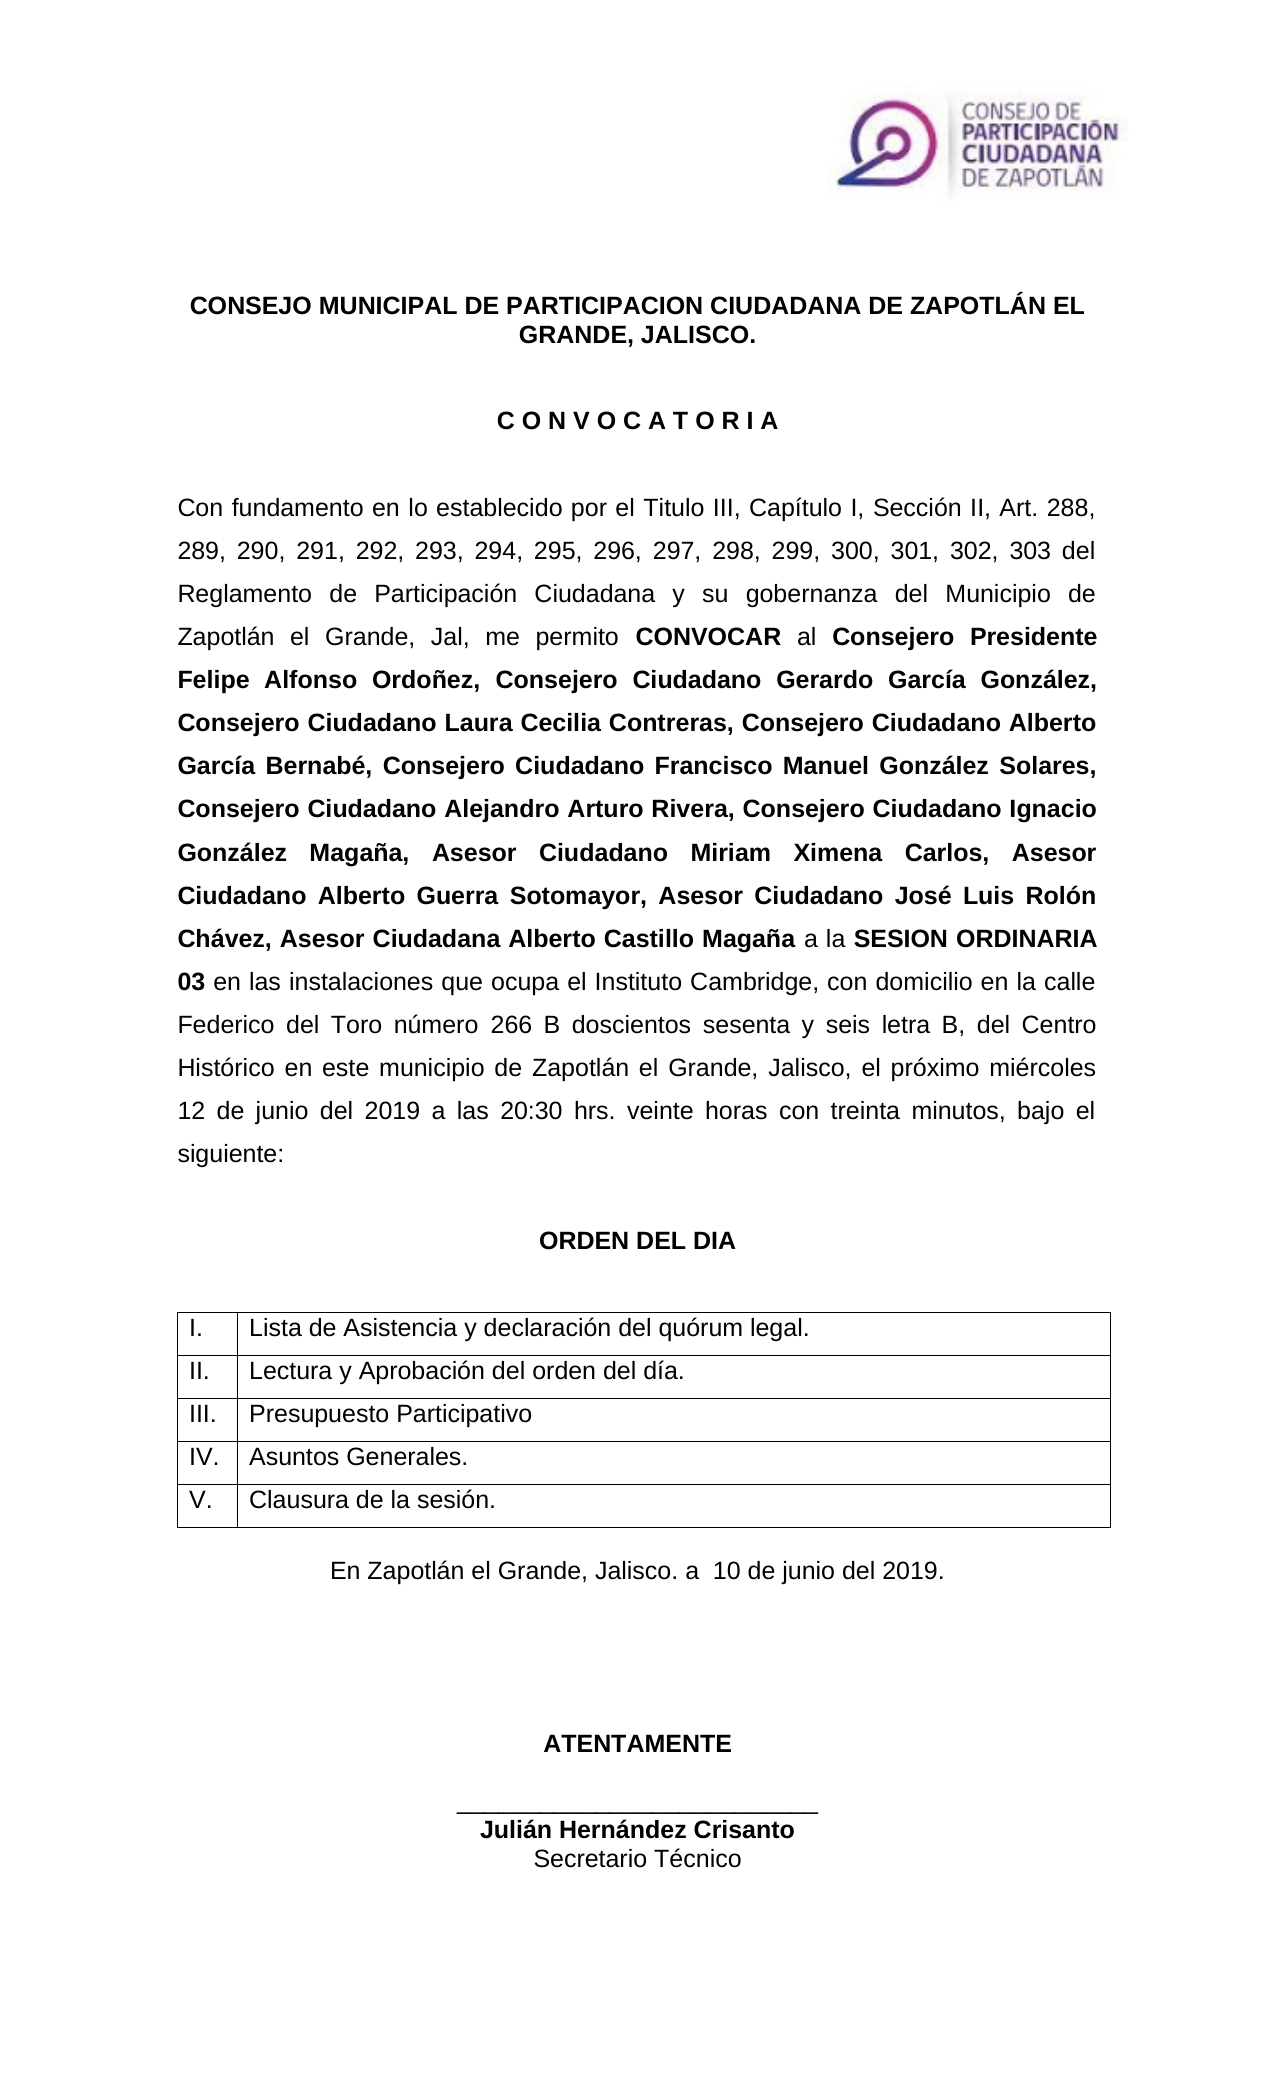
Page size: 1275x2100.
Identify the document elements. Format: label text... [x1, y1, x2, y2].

picture [826, 70, 1129, 211]
text En Zapotlán el Grande, Jalisco. a 10 de junio del 2019. [177, 1556, 1098, 1585]
table_cell V. [178, 1485, 237, 1527]
text ORDEN DEL DIA [177, 1226, 1098, 1254]
table_cell Presupuesto Participativo [238, 1399, 1110, 1441]
table_cell Lectura y Aprobación del orden del día. [238, 1356, 1110, 1398]
text Con fundamento en lo establecido por el Titulo III, Capítulo I, Sección II, Art. 288, 289, 290, 291, 292, 293, 294, 295, 296, 297, 298, 299, 300, 301, 302, 303 del Reglamento de Participación Ciudadana y su gobernanza del Municipio de Zapotlán el Grande, Jal, me permito CONVOCAR al Consejero Presidente Felipe Alfonso Ordoñez, Consejero Ciudadano Gerardo García González, Consejero Ciudadano Laura Cecilia Contreras, Consejero Ciudadano Alberto García Bernabé, Consejero Ciudadano Francisco Manuel González Solares, Consejero Ciudadano Alejandro Arturo Rivera, Consejero Ciudadano Ignacio González Magaña, Asesor Ciudadano Miriam Ximena Carlos, Asesor Ciudadano Alberto Guerra Sotomayor, Asesor Ciudadano José Luis Rolón Chávez, Asesor Ciudadana Alberto Castillo Magaña a la SESION ORDINARIA 03 en las instalaciones que ocupa el Instituto Cambridge, con domicilio en la calle Federico del Toro número 266 B doscientos sesenta y seis letra B, del Centro Histórico en este municipio de Zapotlán el Grande, Jalisco, el próximo miércoles 12 de junio del 2019 a las 20:30 hrs. veinte horas con treinta minutos, bajo el siguiente: [177, 493, 1098, 1168]
table_header Lista de Asistencia y declaración del quórum legal. [238, 1313, 1110, 1355]
text __________________________ [177, 1786, 1098, 1815]
table_header I. [178, 1313, 237, 1355]
table_cell III. [178, 1399, 237, 1441]
table_cell II. [178, 1356, 237, 1398]
table_cell Clausura de la sesión. [238, 1485, 1110, 1527]
text ATENTAMENTE [177, 1729, 1098, 1758]
text C O N V O C A T O R I A [177, 406, 1098, 435]
table_cell IV. [178, 1442, 237, 1484]
text CONSEJO MUNICIPAL DE PARTICIPACION CIUDADANA DE ZAPOTLÁN EL GRANDE, JALISCO. [177, 291, 1098, 349]
text Secretario Técnico [177, 1844, 1098, 1873]
table_cell Asuntos Generales. [238, 1442, 1110, 1484]
text Julián Hernández Crisanto [177, 1815, 1098, 1844]
